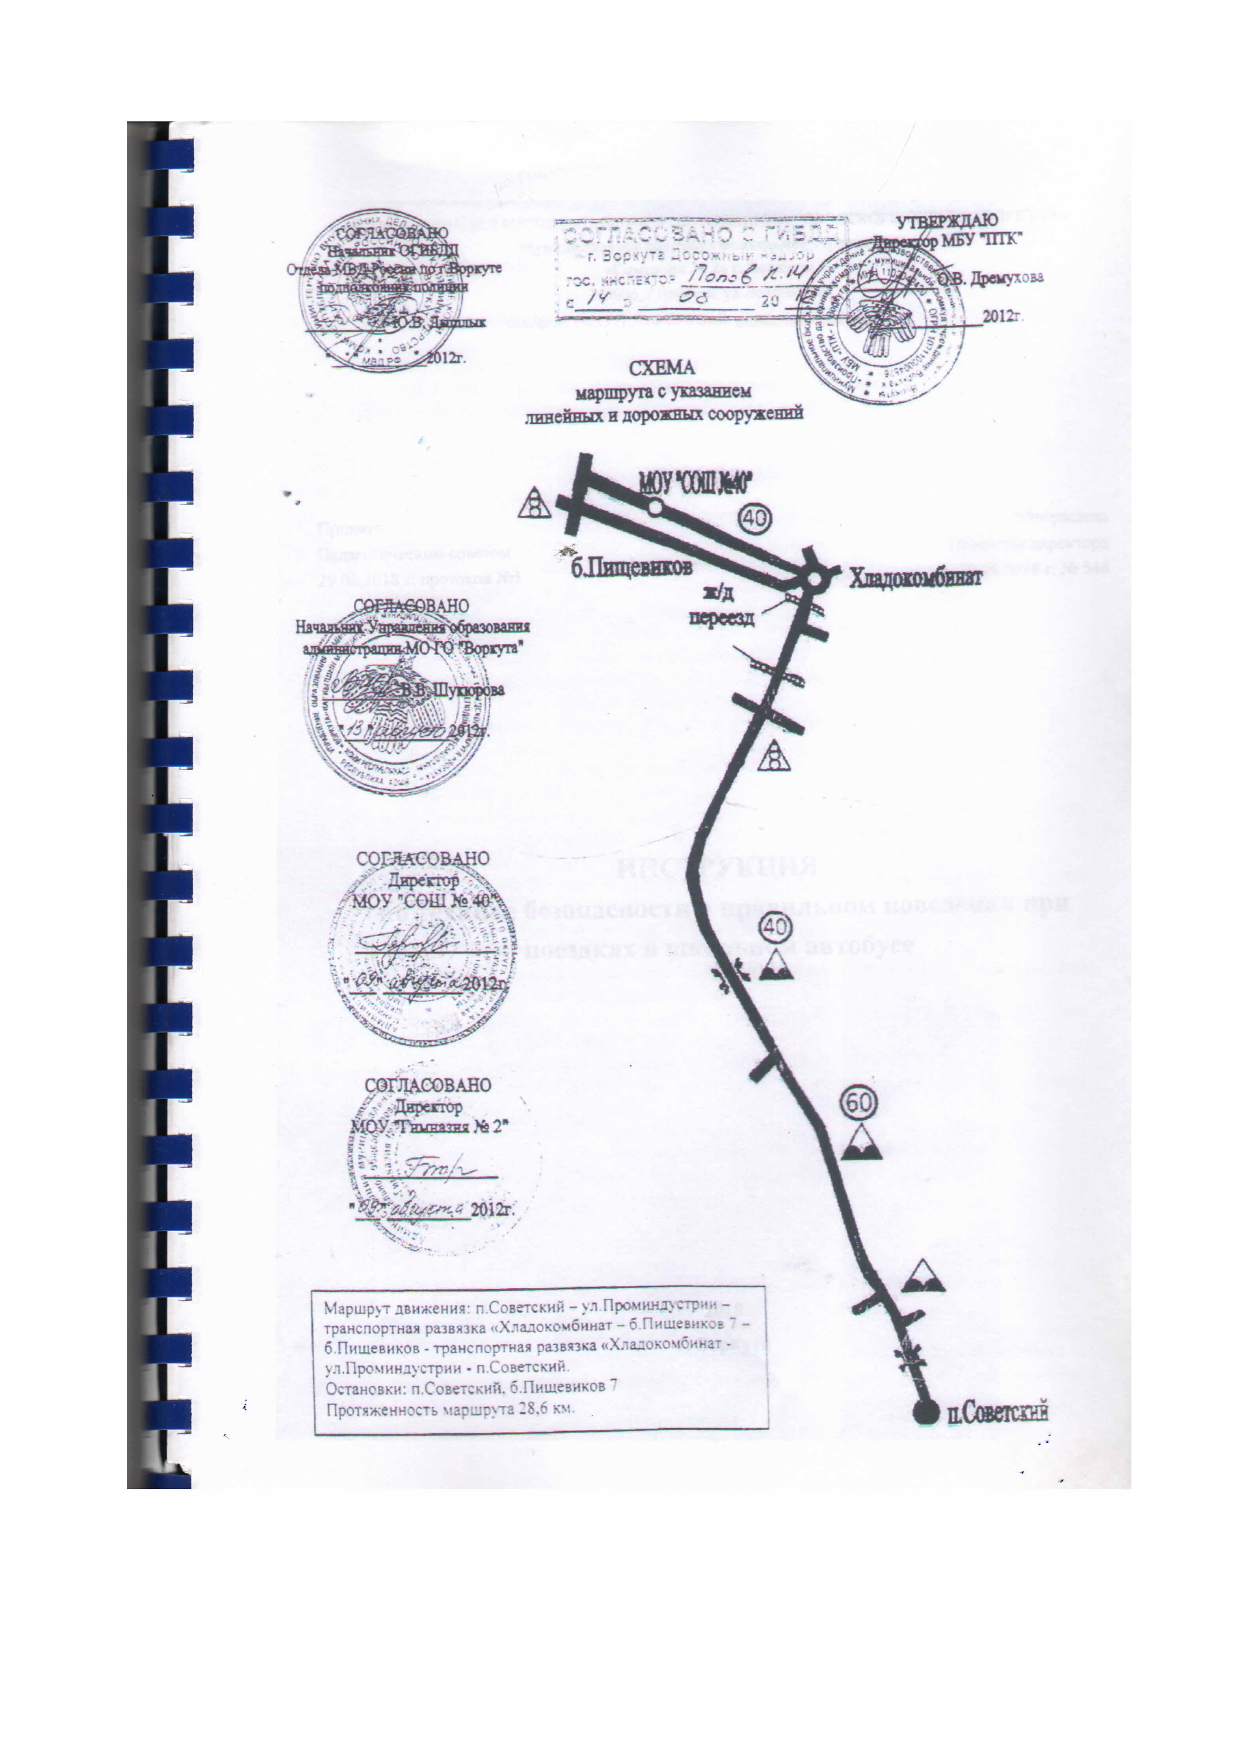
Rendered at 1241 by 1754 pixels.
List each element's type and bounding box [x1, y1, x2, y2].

picture [127, 114, 1132, 1496]
